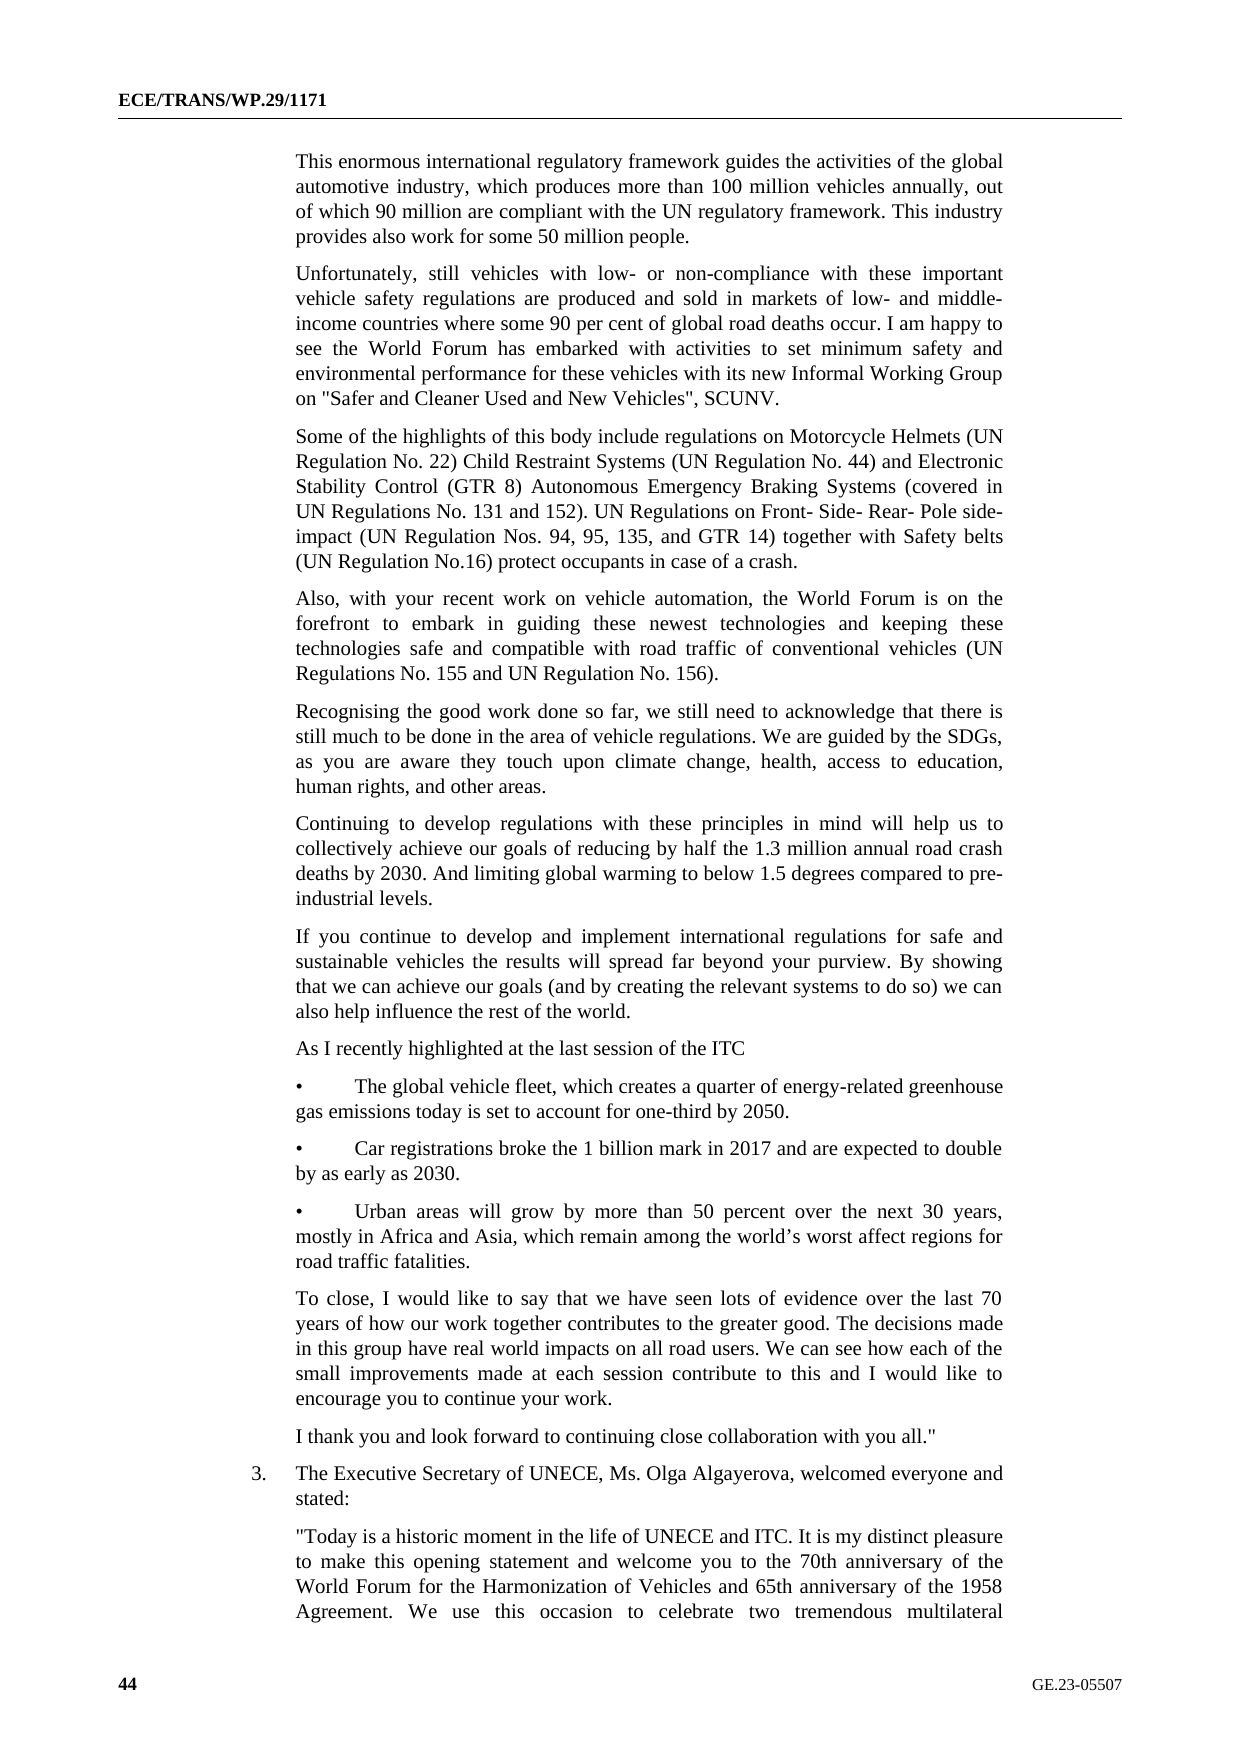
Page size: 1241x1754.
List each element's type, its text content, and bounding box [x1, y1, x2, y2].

text • Urban areas will grow by more than 50 percent over the next 30 years, mostly in Africa and Asia, which remain among the world’s worst affect regions for road traffic fatalities. [295, 1198, 1004, 1273]
text To close, I would like to say that we have seen lots of evidence over the last 70 years of how our work together contributes to the greater good. The decisions made in this group have real world impacts on all road users. We can see how each of the small improvements made at each session contribute to this and I would like to encourage you to continue your work. [295, 1285, 1004, 1410]
text This enormous international regulatory framework guides the activities of the global automotive industry, which produces more than 100 million vehicles annually, out of which 90 million are compliant with the UN regulatory framework. This industry provides also work for some 50 million people. [295, 148, 1004, 248]
text I thank you and look forward to continuing close collaboration with you all." [295, 1423, 1004, 1448]
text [295, 1523, 1004, 1623]
text Recognising the good work done so far, we still need to acknowledge that there is still much to be done in the area of vehicle regulations. We are guided by the SDGs, as you are aware they touch upon climate change, health, access to education, human rights, and other areas. [295, 698, 1004, 798]
text As I recently highlighted at the last session of the ITC [295, 1035, 1004, 1060]
text Continuing to develop regulations with these principles in mind will help us to collectively achieve our goals of reducing by half the 1.3 million annual road crash deaths by 2030. And limiting global warming to below 1.5 degrees compared to pre-industrial levels. [295, 810, 1004, 910]
text Unfortunately, still vehicles with low- or non-compliance with these important vehicle safety regulations are produced and sold in markets of low- and middle-income countries where some 90 per cent of global road deaths occur. I am happy to see the World Forum has embarked with activities to set minimum safety and environmental performance for these vehicles with its new Informal Working Group on "Safer and Cleaner Used and New Vehicles", SCUNV. [295, 260, 1004, 410]
text • Car registrations broke the 1 billion mark in 2017 and are expected to double by as early as 2030. [295, 1135, 1004, 1185]
text If you continue to develop and implement international regulations for safe and sustainable vehicles the results will spread far beyond your purview. By showing that we can achieve our goals (and by creating the relevant systems to do so) we can also help influence the rest of the world. [295, 923, 1004, 1023]
text 3. The Executive Secretary of UNECE, Ms. Olga Algayerova, welcomed everyone and stated: [251, 1460, 1004, 1510]
text • The global vehicle fleet, which creates a quarter of energy-related greenhouse gas emissions today is set to account for one-third by 2050. [295, 1073, 1004, 1123]
text Some of the highlights of this body include regulations on Motorcycle Helmets (UN Regulation No. 22) Child Restraint Systems (UN Regulation No. 44) and Electronic Stability Control (GTR 8) Autonomous Emergency Braking Systems (covered in UN Regulations No. 131 and 152). UN Regulations on Front- Side- Rear- Pole side- impact (UN Regulation Nos. 94, 95, 135, and GTR 14) together with Safety belts (UN Regulation No.16) protect occupants in case of a crash. [295, 423, 1004, 573]
text Also, with your recent work on vehicle automation, the World Forum is on the forefront to embark in guiding these newest technologies and keeping these technologies safe and compatible with road traffic of conventional vehicles (UN Regulations No. 155 and UN Regulation No. 156). [295, 585, 1004, 685]
